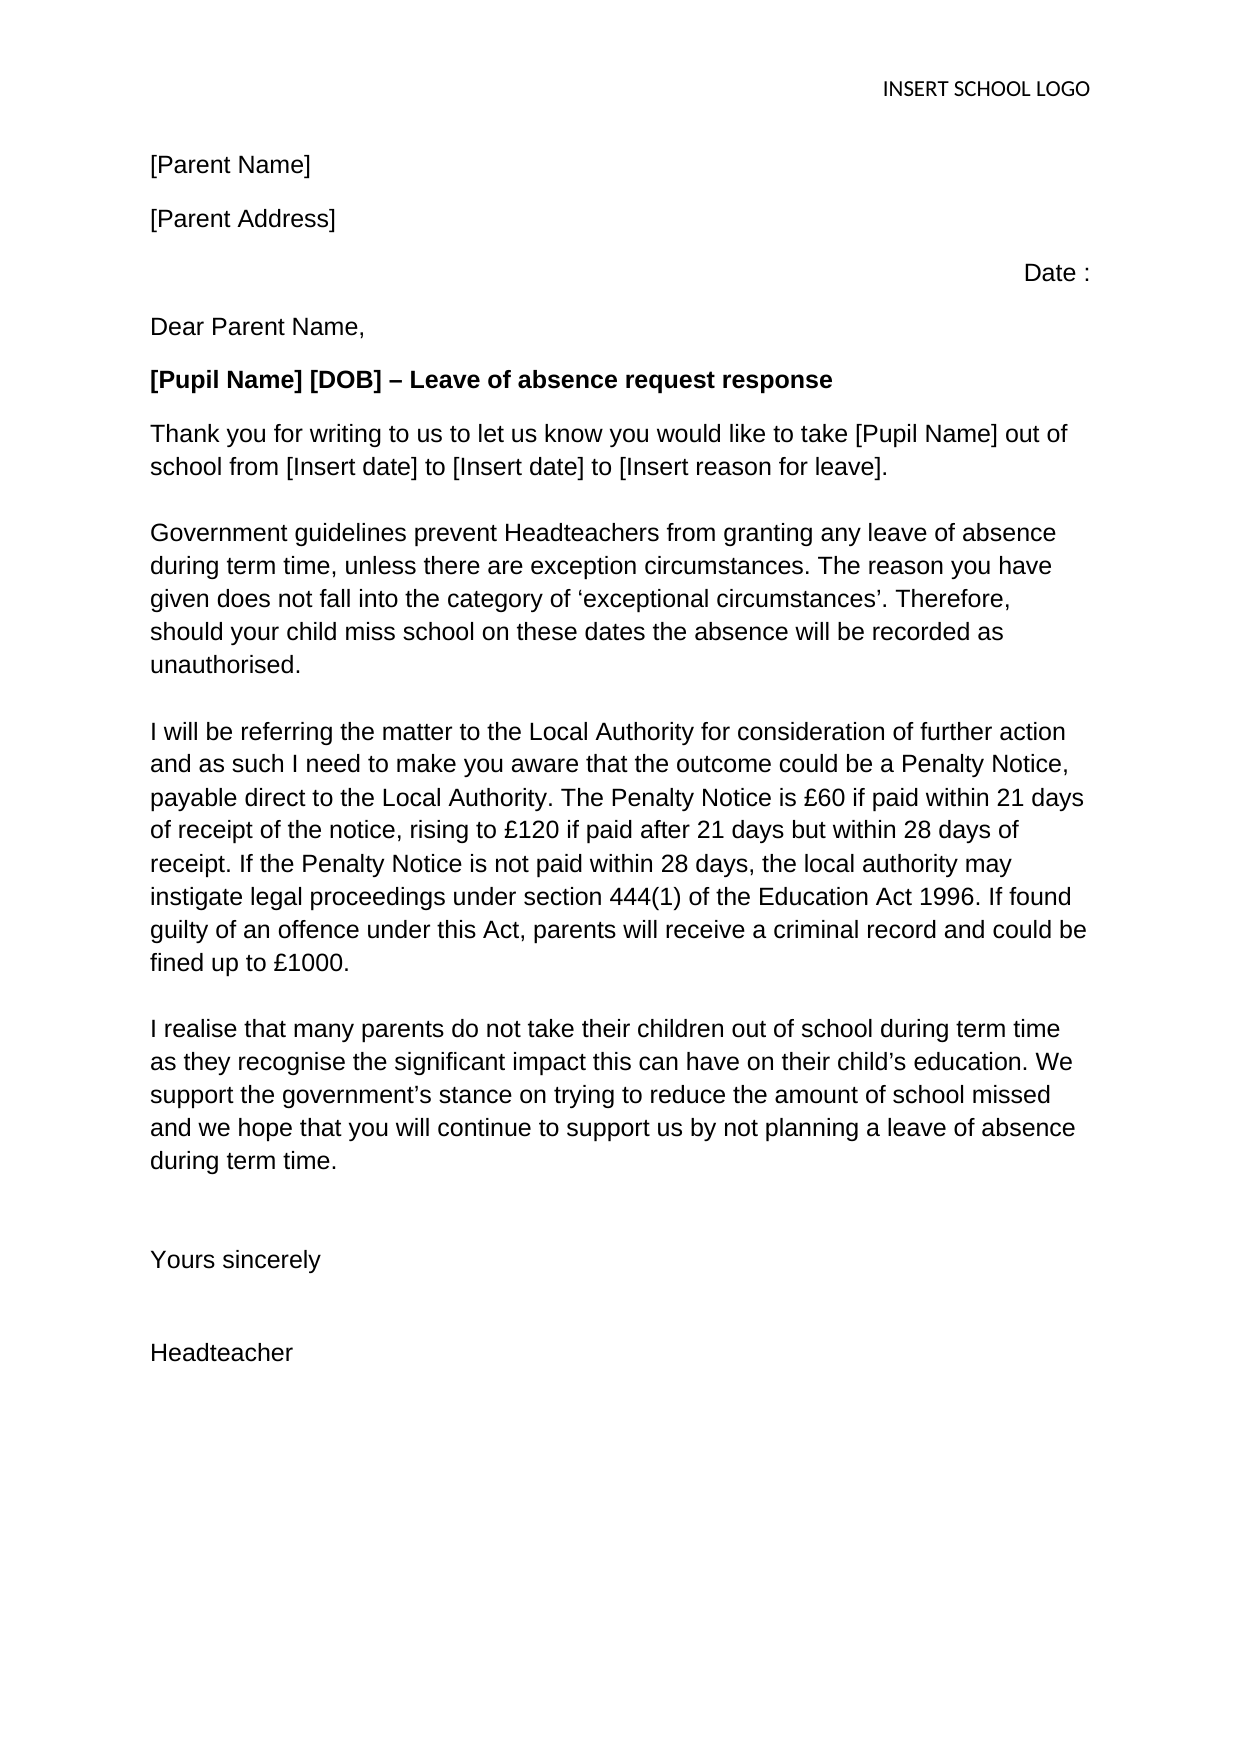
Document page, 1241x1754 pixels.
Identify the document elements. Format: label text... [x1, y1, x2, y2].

text Government guidelines prevent Headteachers from granting any leave of absence during term time, unless there are exception circumstances. The reason you have given does not fall into the category of ‘exceptional circumstances’. Therefore, should your child miss school on these dates the absence will be recorded as unauthorised. [150, 518, 1090, 679]
text I realise that many parents do not take their children out of school during term time as they recognise the significant impact this can have on their child’s education. We support the government’s stance on trying to reduce the amount of school missed and we hope that you will continue to support us by not planning a leave of absence during term time. [150, 1014, 1090, 1174]
text [Parent Address] [150, 204, 1090, 233]
text I will be referring the matter to the Local Authority for consideration of further action and as such I need to make you aware that the outcome could be a Penalty Notice, payable direct to the Local Authority. The Penalty Notice is £60 if paid within 21 days of receipt of the notice, rising to £120 if paid after 21 days but within 28 days of receipt. If the Penalty Notice is not paid within 28 days, the local authority may instigate legal proceedings under section 444(1) of the Education Act 1996. If found guilty of an offence under this Act, parents will receive a criminal record and could be fined up to £1000. [150, 716, 1090, 976]
text Dear Parent Name, [150, 312, 1090, 340]
text Date : [150, 258, 1090, 286]
text [Pupil Name] [DOB] – Leave of absence request response [150, 365, 1090, 394]
text Thank you for writing to us to let us know you would like to take [Pupil Name] out of school from [Insert date] to [Insert date] to [Insert reason for leave]. [150, 419, 1090, 481]
text Yours sincerely [150, 1245, 1090, 1273]
text [Parent Name] [150, 150, 1090, 179]
text Headteacher [150, 1338, 1090, 1367]
